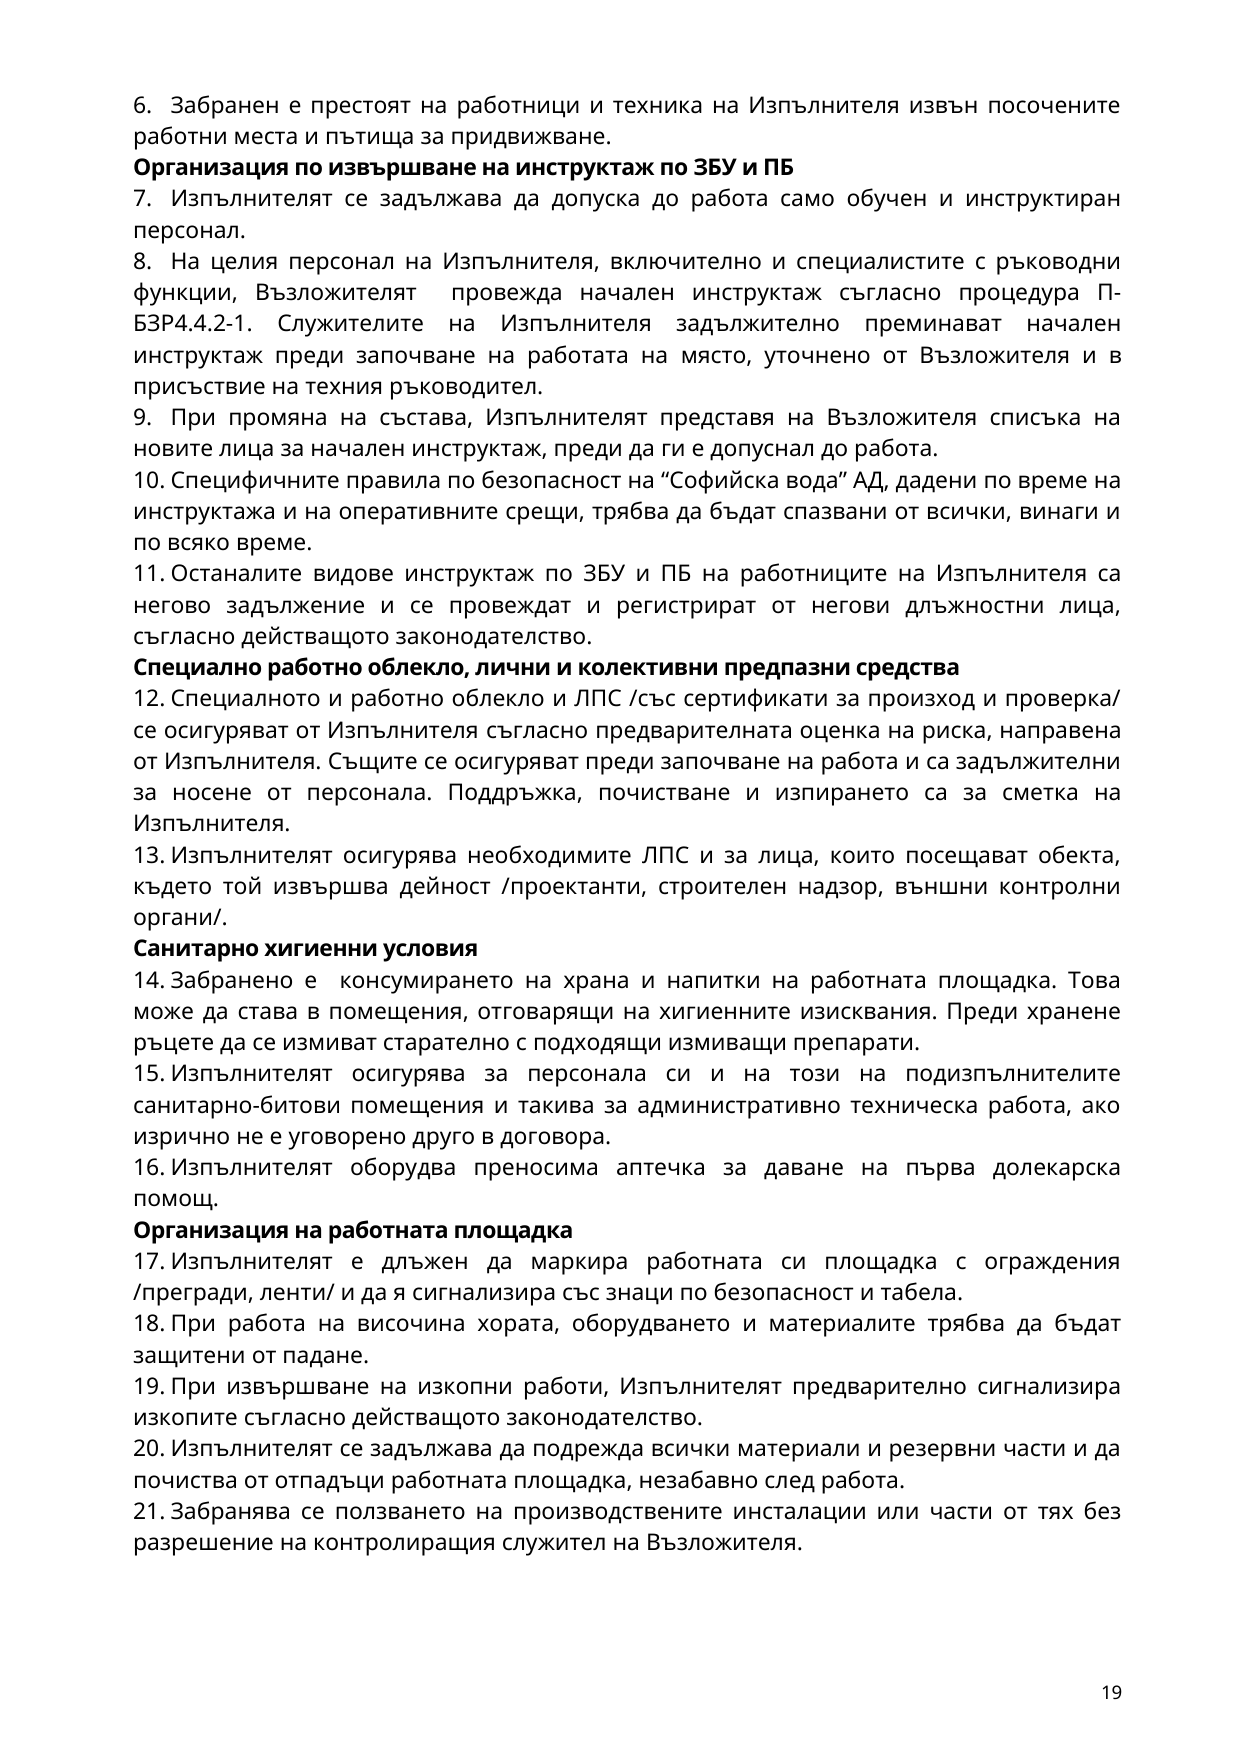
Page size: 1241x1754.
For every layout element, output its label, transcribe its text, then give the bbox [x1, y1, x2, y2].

list Забранено е консумирането на храна и напитки на работната площадка. Това може да става в помещения, отговарящи на хигиенните изисквания. Преди хранене ръцете да се измиват старателно с подходящи измиващи препарати. [133, 964, 1122, 1057]
list На целия персонал на Изпълнителя, включително и специалистите с ръководни функции, Възложителят провежда начален инструктаж съгласно процедура П-БЗР4.4.2-1. Служителите на Изпълнителя задължително преминават начален инструктаж преди започване на работата на място, уточнено от Възложителя и в присъствие на техния ръководител. [133, 339, 1122, 401]
text Санитарно хигиенни условия [133, 932, 1122, 964]
list Изпълнителят осигурява за персонала си и на този на подизпълнителите санитарно-битови помещения и такива за административно техническа работа, ако изрично не е уговорено друго в договора. [133, 1057, 1122, 1151]
list Изпълнителят осигурява необходимите ЛПС и за лица, които посещават обекта, където той извършва дейност /проектанти, строителен надзор, външни контролни органи/. [133, 839, 1122, 932]
list При промяна на състава, Изпълнителят представя на Възложителя списъка на новите лица за начален инструктаж, преди да ги е допуснал до работа. [133, 401, 1122, 464]
list При работа на височина хората, оборудването и материалите трябва да бъдат защитени от падане. [133, 1307, 1122, 1370]
list Специфичните правила по безопасност на “Софийска вода” АД, дадени по време на инструктажа и на оперативните срещи, трябва да бъдат спазвани от всички, винаги и по всяко време. [133, 464, 1122, 557]
list На целия персонал на Изпълнителя, включително и специалистите с ръководни функции, Възложителят провежда начален инструктаж съгласно процедура П-БЗР4.4.2-1. Служителите на Изпълнителя задължително преминават начален инструктаж преди започване на работата на място, уточнено от Възложителя и в присъствие на техния ръководител. [133, 245, 1122, 339]
text Организация по извършване на инструктаж по ЗБУ и ПБ [133, 151, 1122, 182]
list Забранен е престоят на работници и техника на Изпълнителя извън посочените работни места и пътища за придвижване. [133, 89, 1122, 151]
list Забранява се ползването на производствените инсталации или части от тях без разрешение на контролиращия служител на Възложителя. [133, 1495, 1122, 1557]
list Останалите видове инструктаж по ЗБУ и ПБ на работниците на Изпълнителя са негово задължение и се провеждат и регистрират от негови длъжностни лица, съгласно действащото законодателство. [133, 557, 1122, 651]
text Специално работно облекло, лични и колективни предпазни средства [133, 651, 1122, 682]
list Изпълнителят се задължава да допуска до работа само обучен и инструктиран персонал. [133, 182, 1122, 245]
list Специалното и работно облекло и ЛПС /със сертификати за произход и проверка/ се осигуряват от Изпълнителя съгласно предварителната оценка на риска, направена от Изпълнителя. Същите се осигуряват преди започване на работа и са задължителни за носене от персонала. Поддръжка, почистване и изпирането са за сметка на Изпълнителя. [133, 682, 1122, 839]
list Изпълнителят се задължава да подрежда всички материали и резервни части и да почиства от отпадъци работната площадка, незабавно след работа. [133, 1432, 1122, 1495]
list При извършване на изкопни работи, Изпълнителят предварително сигнализира изкопите съгласно действащото законодателство. [133, 1370, 1122, 1432]
list Изпълнителят оборудва преносима аптечка за даване на първа долекарска помощ. [133, 1151, 1122, 1214]
text Организация на работната площадка [133, 1214, 1122, 1245]
list Изпълнителят е длъжен да маркира работната си площадка с ограждения /прегради, ленти/ и да я сигнализира със знаци по безопасност и табела. [133, 1245, 1122, 1307]
